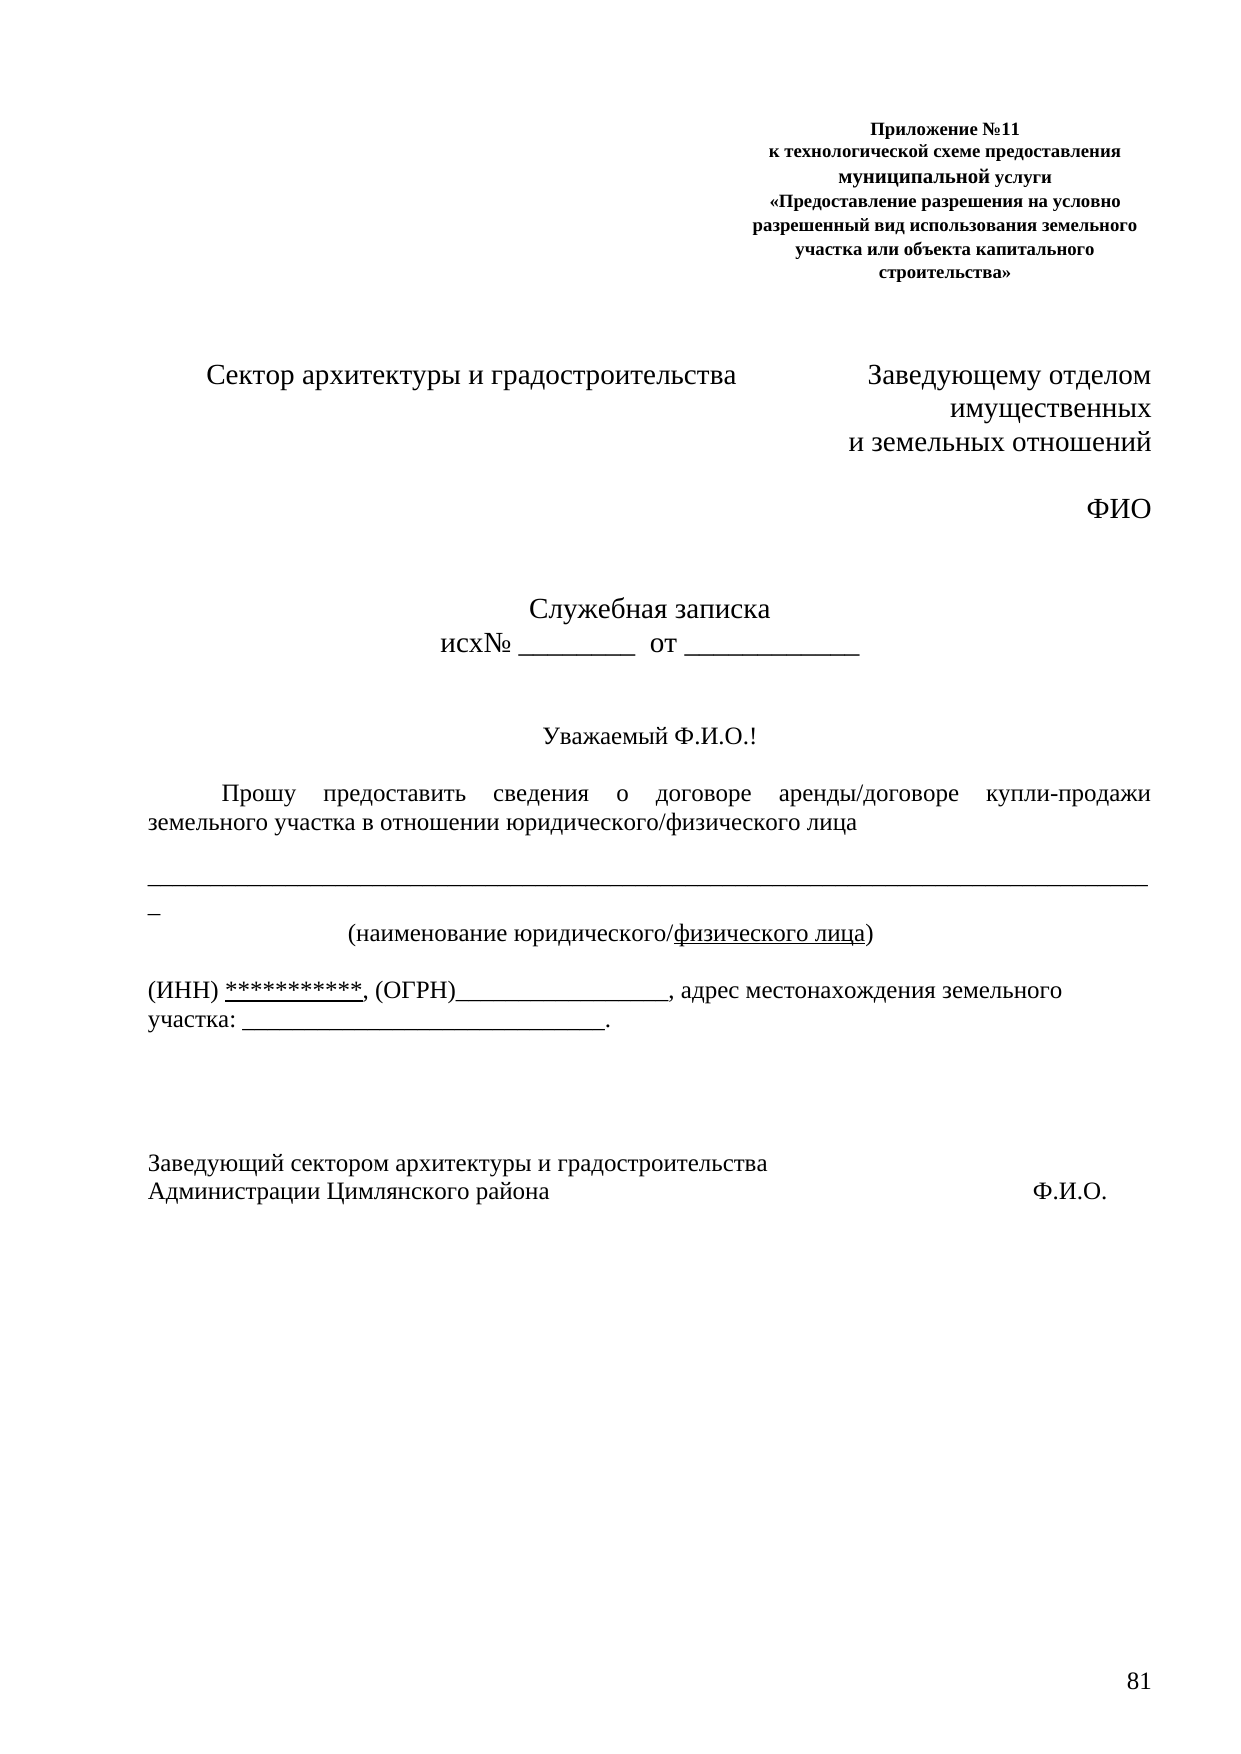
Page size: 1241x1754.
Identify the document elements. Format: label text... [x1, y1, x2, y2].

text Прошу предоставить сведения о договоре аренды/договоре купли-продажи земельного участка в отношении юридического/физического лица [148, 778, 1152, 836]
text _________________________________________________________________________________ [148, 836, 1152, 918]
text Администрации Цимлянского района Ф.И.О. [148, 1176, 1152, 1205]
text Служебная записка [148, 592, 1152, 625]
text «Предоставление разрешения на условно разрешенный вид использования земельного участка или объекта капитального строительства» [738, 190, 1152, 283]
text Сектор архитектуры и градостроительства Заведующему отделом имущественных [148, 357, 1152, 424]
text ФИО [148, 491, 1152, 524]
text (наименование юридического/физического лица) [148, 918, 1152, 946]
text Заведующий сектором архитектуры и градостроительства [148, 1148, 1152, 1176]
text к технологической схеме предоставления муниципальной услуги [738, 140, 1152, 188]
text и земельных отношений [148, 424, 1152, 457]
text Уважаемый Ф.И.О.! [148, 721, 1152, 750]
text (ИНН) ***********, (ОГРН)_________________, адрес местонахождения земельного участка: _____________________________. [148, 975, 1152, 1033]
text Приложение №11 [738, 118, 1152, 140]
text исх№ ________ от ____________ [148, 625, 1152, 659]
